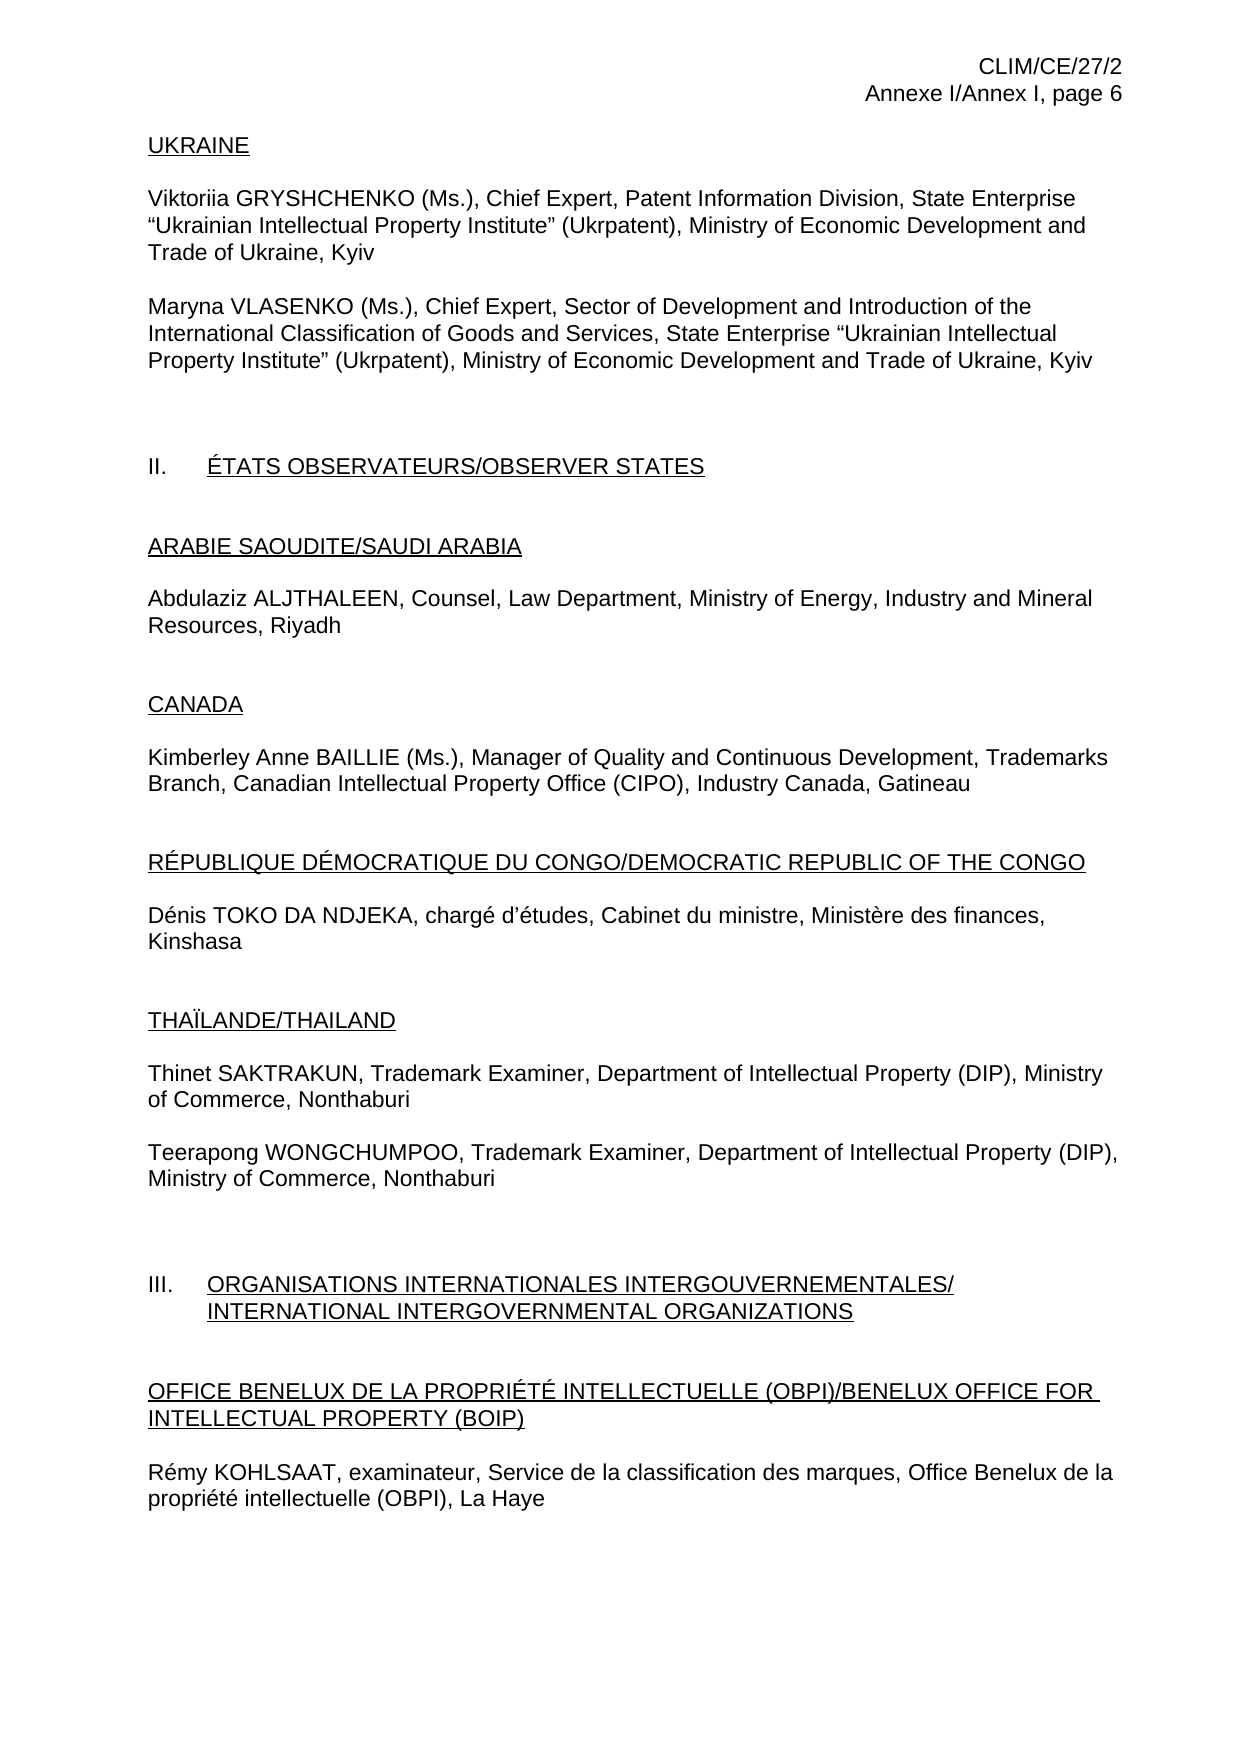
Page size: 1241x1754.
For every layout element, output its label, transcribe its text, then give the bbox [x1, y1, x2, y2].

text RÉPUBLIQUE DÉMOCRATIQUE DU CONGO/DEMOCRATIC REPUBLIC OF THE CONGO [148, 849, 1122, 875]
text Teerapong WONGCHUMPOO, Trademark Examiner, Department of Intellectual Property (DIP), Ministry of Commerce, Nonthaburi [148, 1139, 1122, 1191]
text Viktoriia GRYSHCHENKO (Ms.), Chief Expert, Patent Information Division, State Enterprise “Ukrainian Intellectual Property Institute” (Ukrpatent), Ministry of Economic Development and Trade of Ukraine, Kyiv [148, 185, 1122, 266]
text OFFICE BENELUX DE LA PROPRIÉTÉ INTELLECTUELLE (OBPI)/BENELUX OFFICE FOR INTELLECTUAL PROPERTY (BOIP) [148, 1377, 1122, 1432]
text Abdulaziz ALJTHALEEN, Counsel, Law Department, Ministry of Energy, Industry and Mineral Resources, Riyadh [148, 585, 1122, 638]
text III. ORGANISATIONS INTERNATIONALES INTERGOUVERNEMENTALES/ INTERNATIONAL INTERGOVERNMENTAL ORGANIZATIONS [148, 1271, 1122, 1325]
text II. ÉTATS OBSERVATEURS/OBSERVER STATES [148, 453, 1122, 480]
text CANADA [148, 691, 1122, 717]
text Maryna VLASENKO (Ms.), Chief Expert, Sector of Development and Introduction of the International Classification of Goods and Services, State Enterprise “Ukrainian Intellectual Property Institute” (Ukrpatent), Ministry of Economic Development and Trade of Ukraine, Kyiv [148, 292, 1122, 374]
text THAÏLANDE/THAILAND [148, 1007, 1122, 1033]
text Kimberley Anne BAILLIE (Ms.), Manager of Quality and Continuous Development, Trademarks Branch, Canadian Intellectual Property Office (CIPO), Industry Canada, Gatineau [148, 743, 1122, 796]
text Dénis TOKO DA NDJEKA, chargé d’études, Cabinet du ministre, Ministère des finances, Kinshasa [148, 902, 1122, 954]
text UKRAINE [148, 132, 1122, 158]
text ARABIE SAOUDITE/SAUDI ARABIA [148, 533, 1122, 559]
text Rémy KOHLSAAT, examinateur, Service de la classification des marques, Office Benelux de la propriété intellectuelle (OBPI), La Haye [148, 1459, 1122, 1511]
text Thinet SAKTRAKUN, Trademark Examiner, Department of Intellectual Property (DIP), Ministry of Commerce, Nonthaburi [148, 1060, 1122, 1112]
